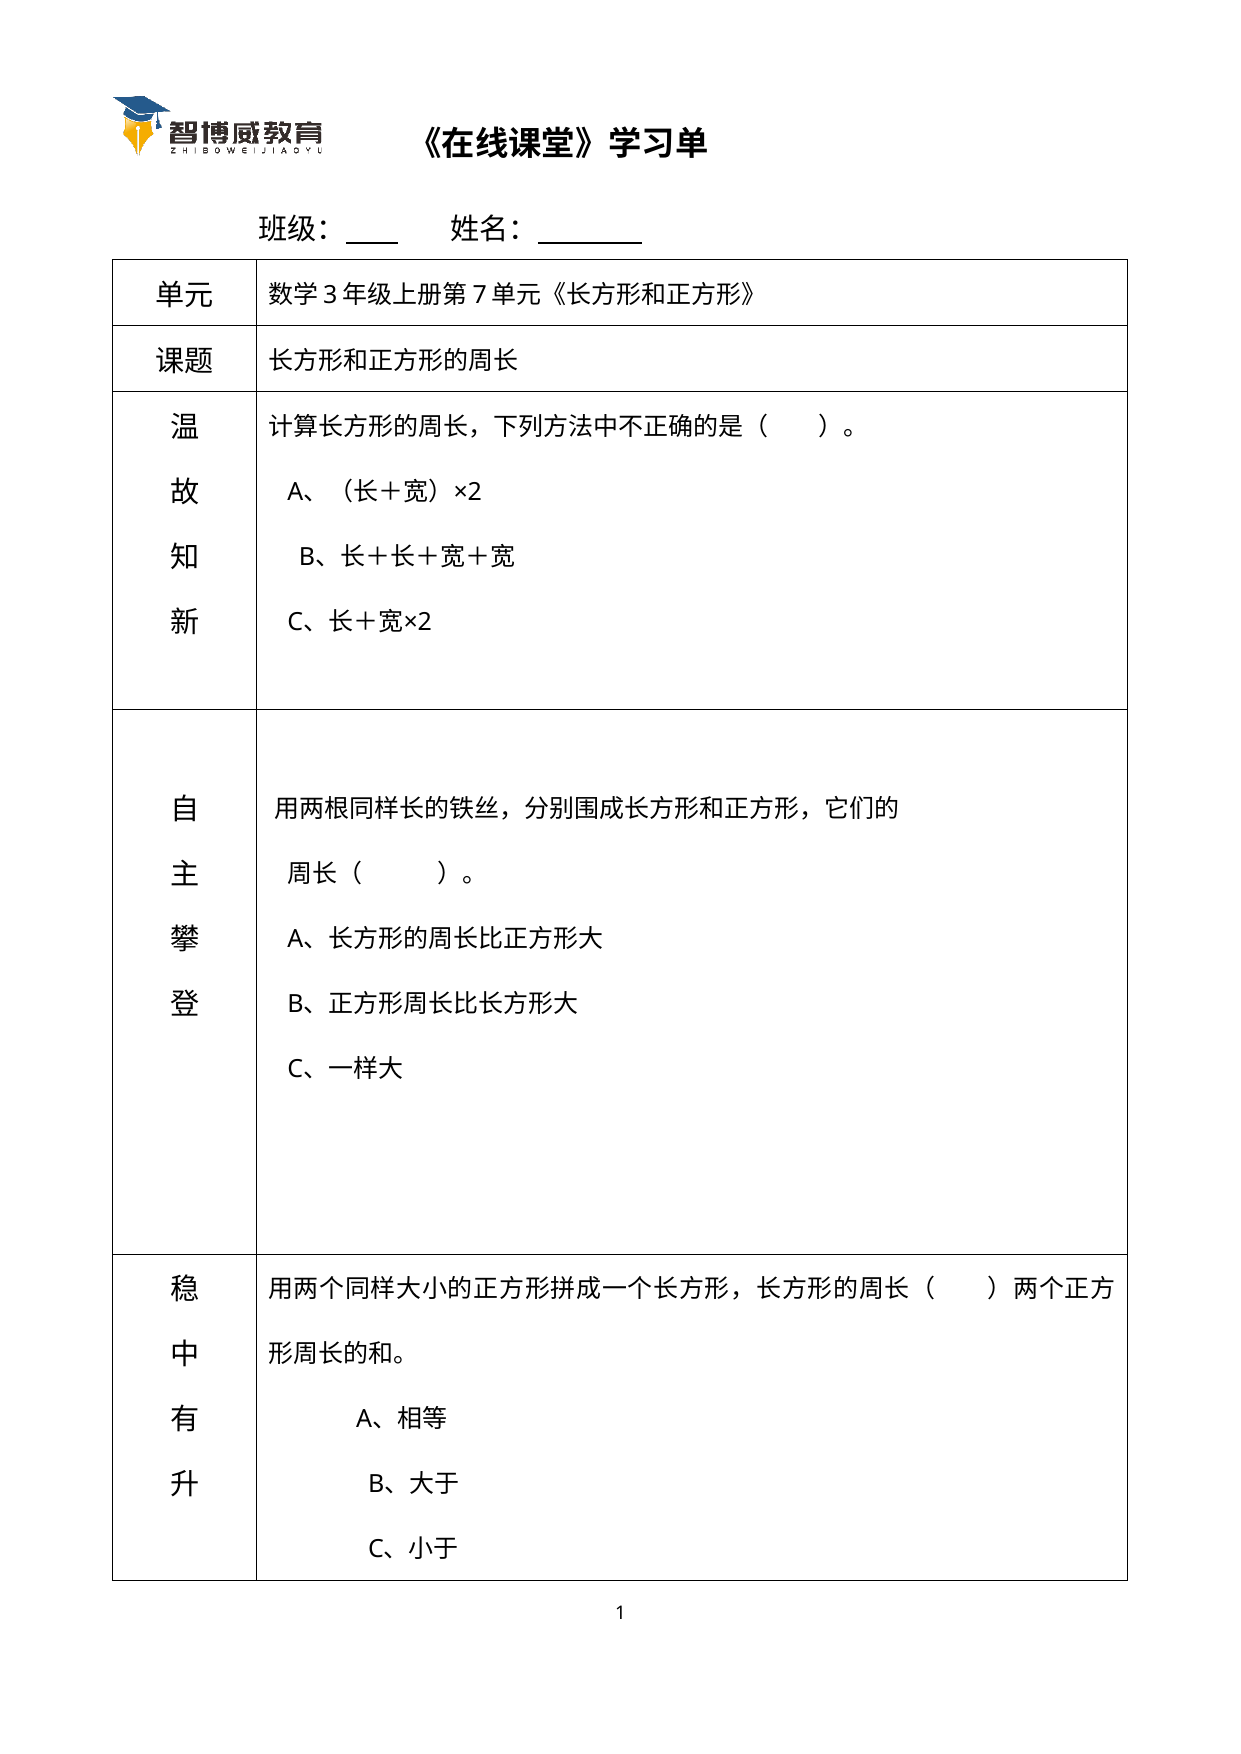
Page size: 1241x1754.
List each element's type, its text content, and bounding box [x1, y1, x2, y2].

table_cell 温 故 知 新 [113, 392, 256, 708]
table_cell 用两个同样大小的正方形拼成一个长方形，长方形的周长（ ）两个正方形周长的和。 A、相等 B、大于 C、小于 [257, 1255, 1127, 1579]
text 《在线课堂》学习单 [112, 97, 1128, 194]
table_cell 长方形和正方形的周长 [257, 326, 1127, 391]
table_cell 课题 [113, 326, 256, 391]
table_cell 自 主 攀 登 [113, 710, 256, 1253]
table_cell 计算长方形的周长，下列方法中不正确的是（ ）。 A、（长＋宽）×2 B、长＋长＋宽＋宽 C、长＋宽×2 [257, 392, 1127, 708]
text 班级： 姓名： [112, 194, 1128, 259]
table_header 单元 [113, 260, 256, 325]
picture [112, 96, 322, 156]
table_cell 稳 中 有 升 [113, 1255, 256, 1579]
table_cell 用两根同样长的铁丝，分别围成长方形和正方形，它们的 周长（ ）。 A、长方形的周长比正方形大 B、正方形周长比长方形大 C、一样大 [257, 710, 1127, 1253]
table_header 数学3年级上册第7单元《长方形和正方形》 [257, 260, 1127, 325]
